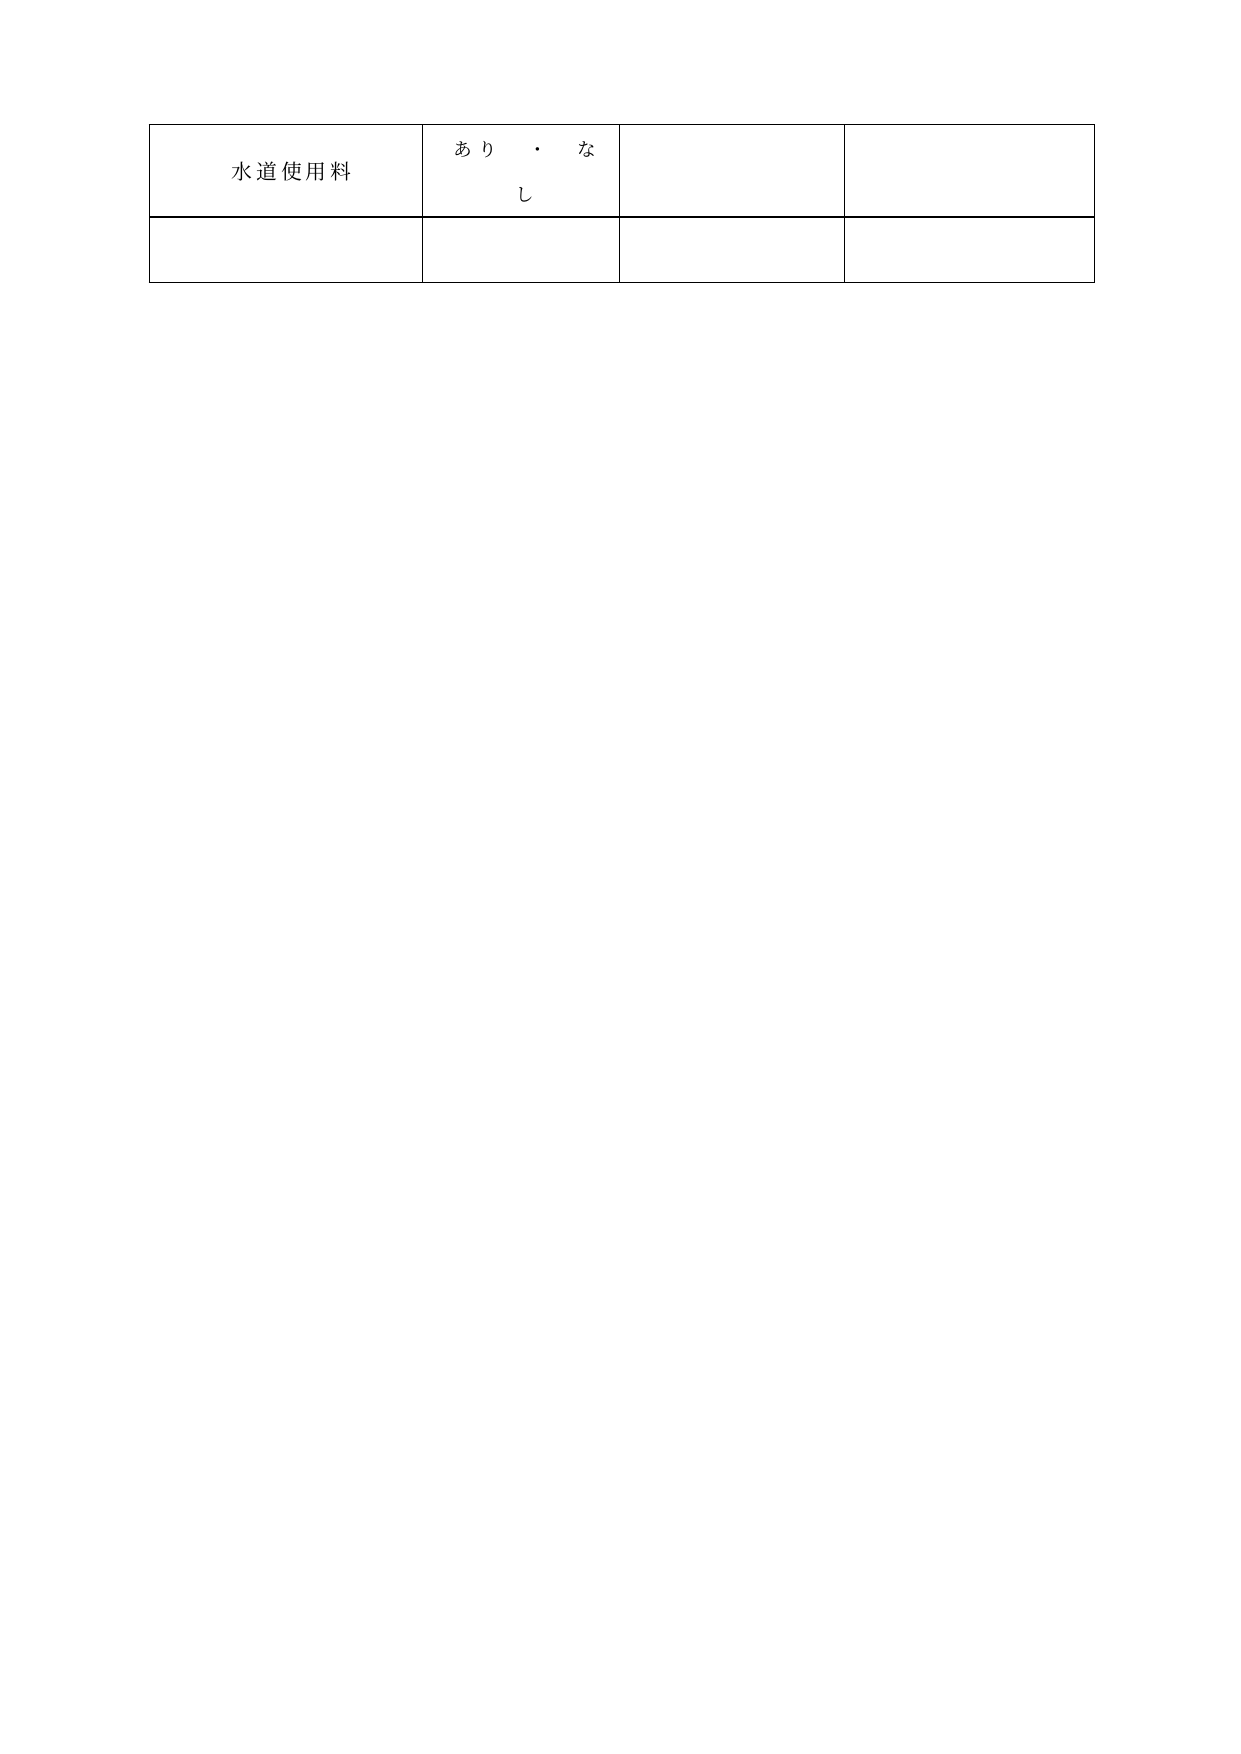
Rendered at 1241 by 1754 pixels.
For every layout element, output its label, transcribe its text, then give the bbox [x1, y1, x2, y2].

table_cell [620, 125, 844, 216]
table_cell [845, 218, 1094, 282]
table_cell [845, 125, 1094, 216]
table_cell [620, 218, 844, 282]
table_cell [150, 218, 422, 282]
table_cell あり ・ なし [423, 125, 619, 216]
table_cell 水道使用料 [150, 125, 422, 216]
table_cell [423, 218, 619, 282]
